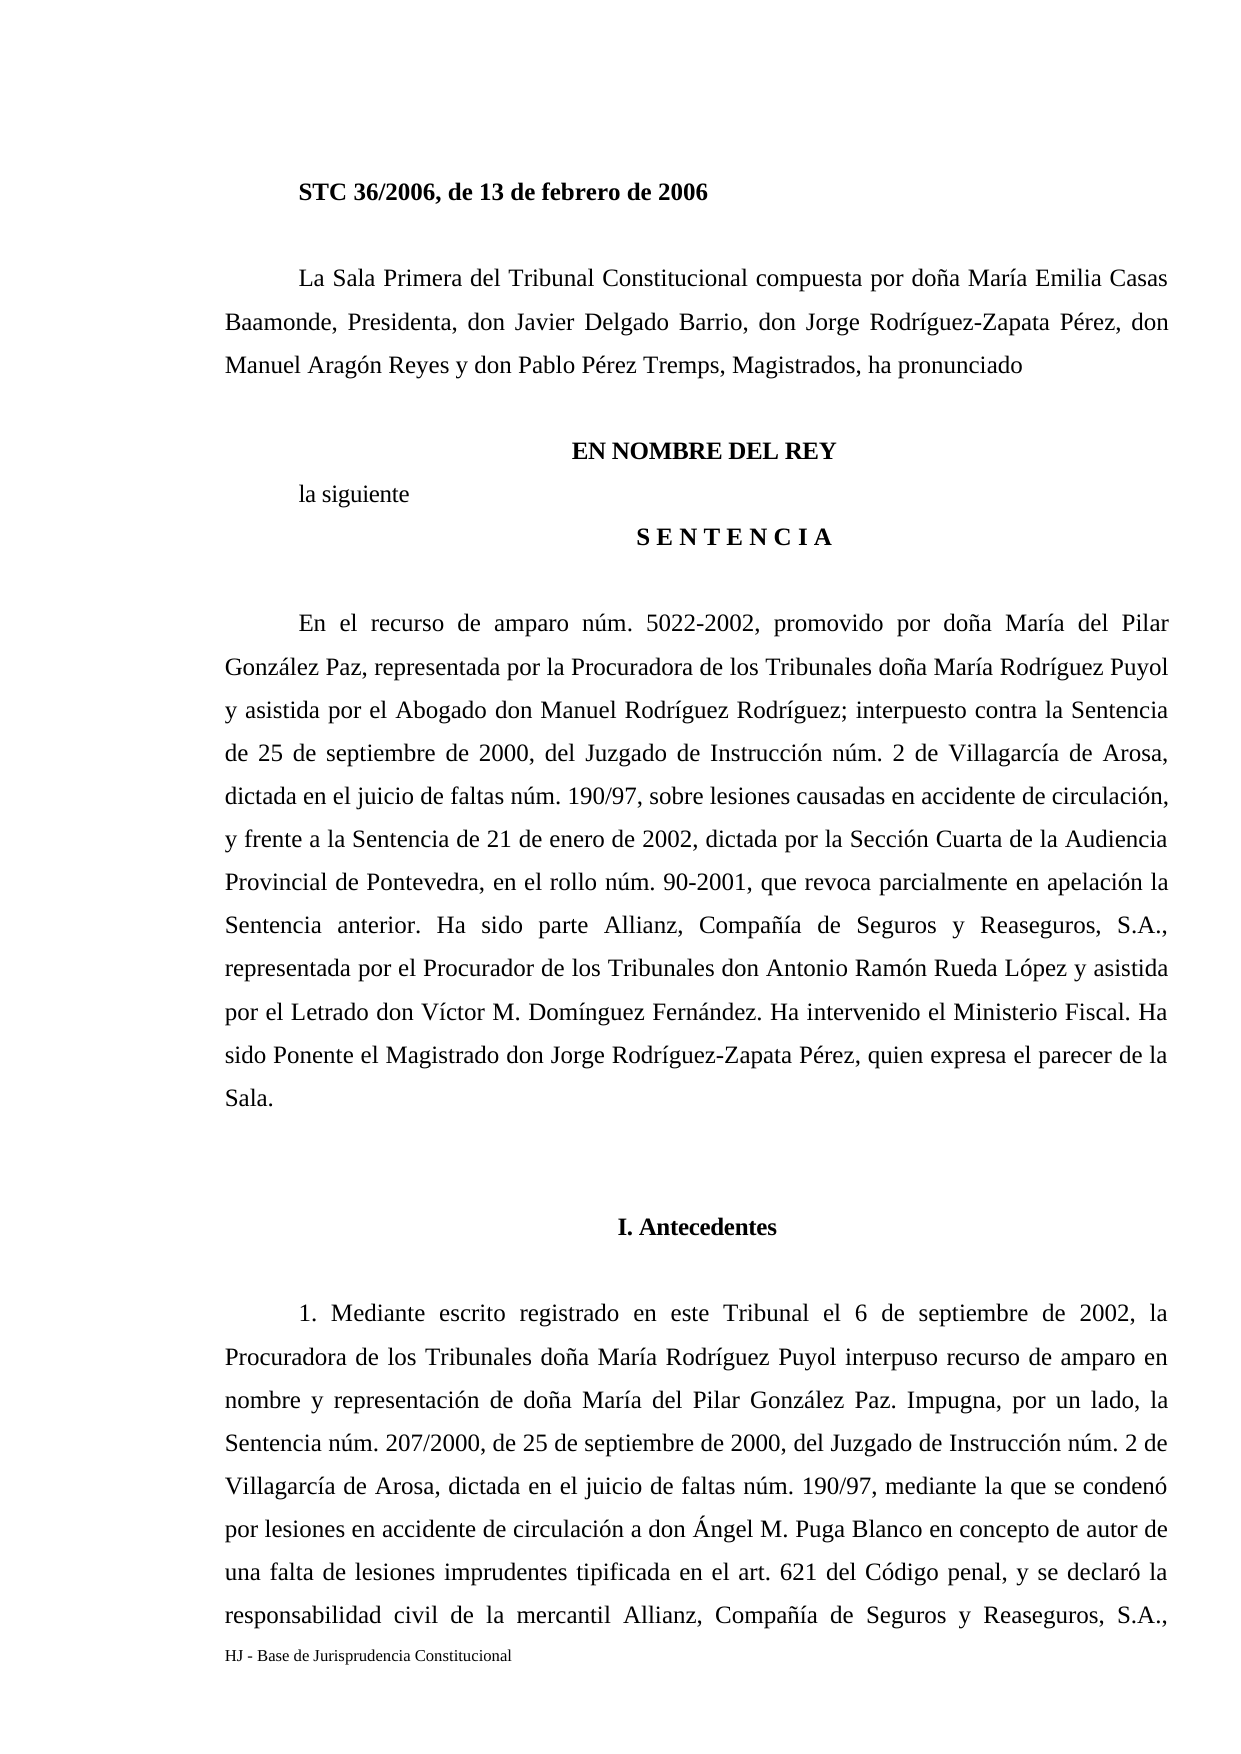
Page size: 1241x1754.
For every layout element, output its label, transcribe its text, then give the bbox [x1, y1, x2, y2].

text S E N T E N C I A [224, 522, 1169, 551]
text En el recurso de amparo núm. 5022-2002, promovido por doña María del Pilar González Paz, representada por la Procuradora de los Tribunales doña María Rodríguez Puyol y asistida por el Abogado don Manuel Rodríguez Rodríguez; interpuesto contra la Sentencia de 25 de septiembre de 2000, del Juzgado de Instrucción núm. 2 de Villagarcía de Arosa, dictada en el juicio de faltas núm. 190/97, sobre lesiones causadas en accidente de circulación, y frente a la Sentencia de 21 de enero de 2002, dictada por la Sección Cuarta de la Audiencia Provincial de Pontevedra, en el rollo núm. 90-2001, que revoca parcialmente en apelación la Sentencia anterior. Ha sido parte Allianz, Compañía de Seguros y Reaseguros, S.A., representada por el Procurador de los Tribunales don Antonio Ramón Rueda López y asistida por el Letrado don Víctor M. Domínguez Fernández. Ha intervenido el Ministerio Fiscal. Ha sido Ponente el Magistrado don Jorge Rodríguez-Zapata Pérez, quien expresa el parecer de la Sala. [224, 608, 1169, 1112]
text La Sala Primera del Tribunal Constitucional compuesta por doña María Emilia Casas Baamonde, Presidenta, don Javier Delgado Barrio, don Jorge Rodríguez-Zapata Pérez, don Manuel Aragón Reyes y don Pablo Pérez Tremps, Magistrados, ha pronunciado [224, 263, 1169, 378]
text la siguiente [224, 479, 1110, 508]
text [224, 1298, 1169, 1629]
text EN NOMBRE DEL REY [224, 436, 1110, 465]
text STC 36/2006, de 13 de febrero de 2006 [224, 177, 1169, 206]
text I. Antecedentes [224, 1212, 1169, 1241]
